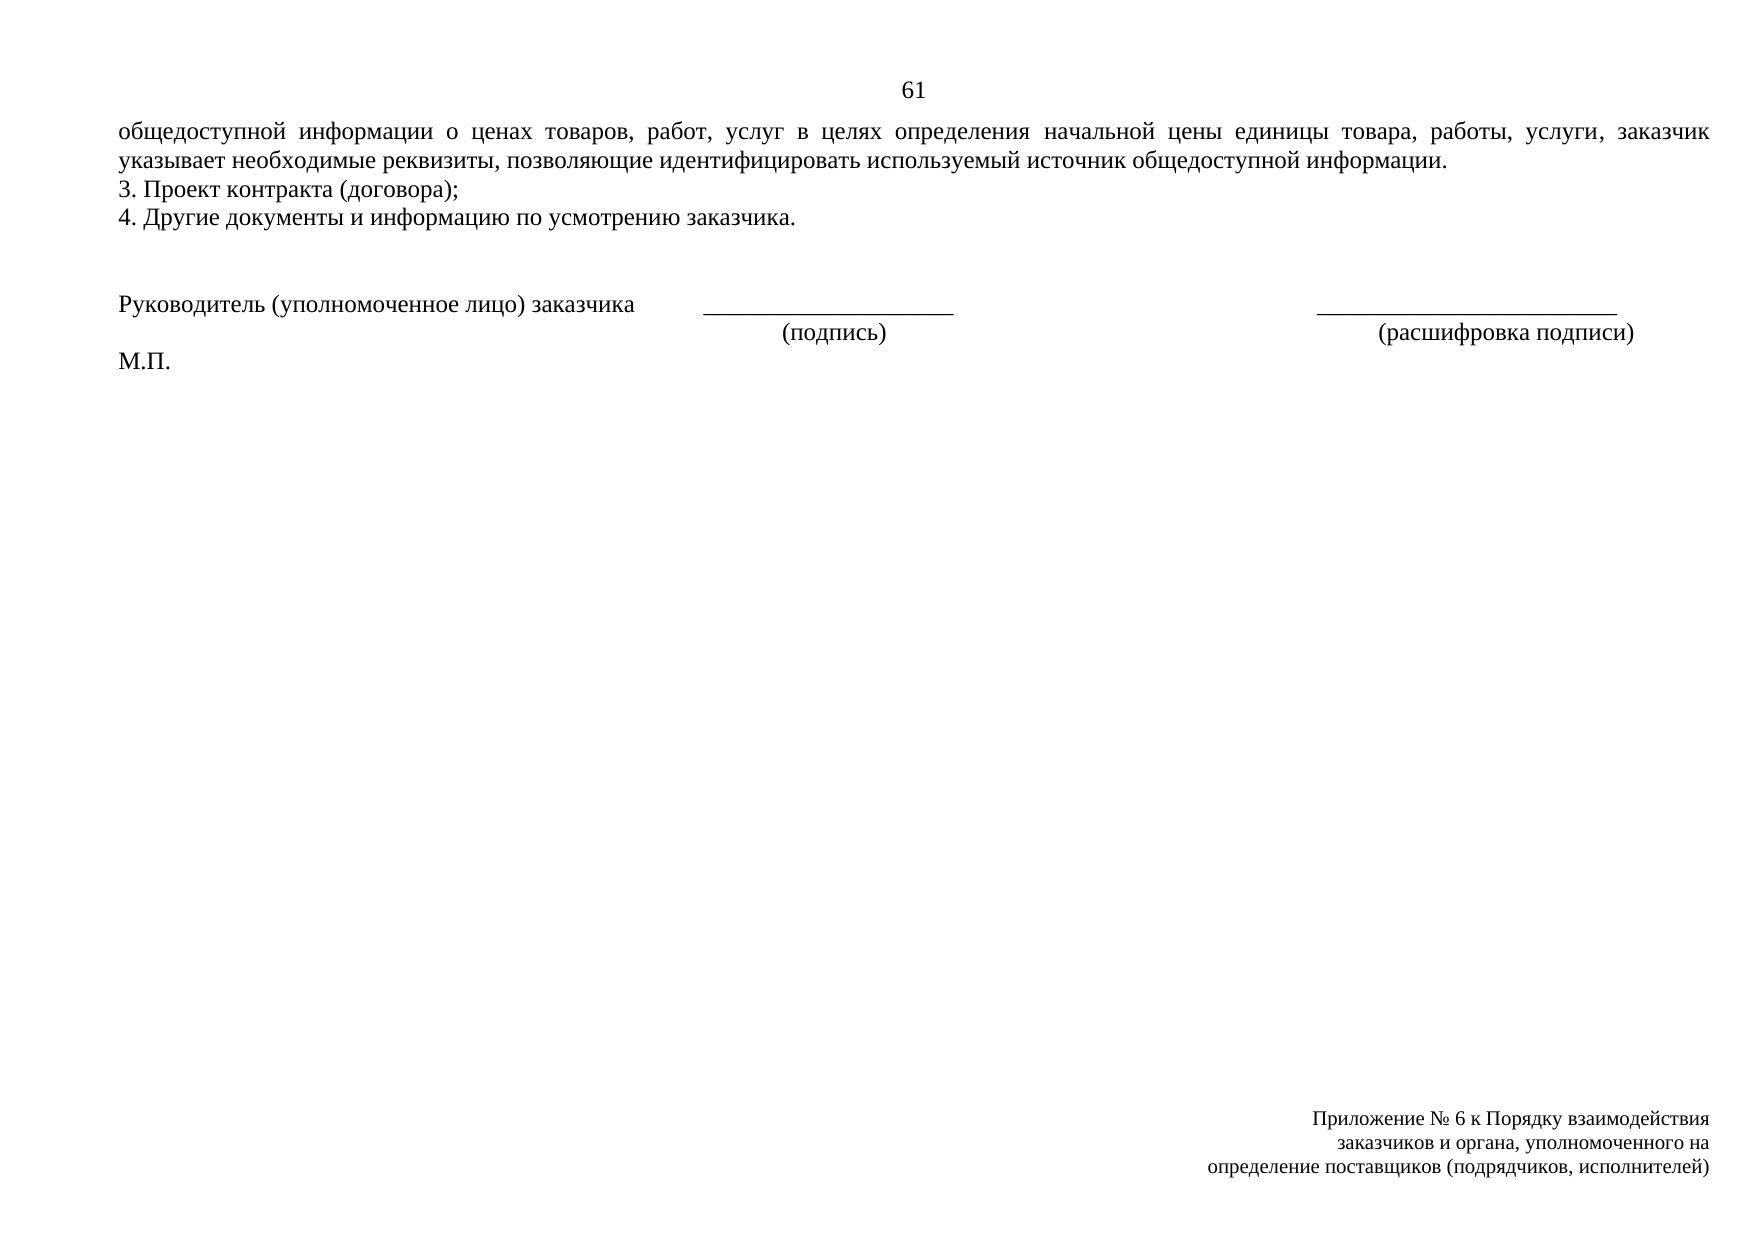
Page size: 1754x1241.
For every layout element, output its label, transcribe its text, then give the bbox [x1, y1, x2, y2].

text Приложение № 6 к Порядку взаимодействия [118, 1106, 1709, 1130]
text (подпись) (расшифровка подписи) [708, 317, 1709, 346]
text Руководитель (уполномоченное лицо) заказчика ____________________ ________________________ [118, 289, 1709, 317]
text 3. Проект контракта (договора); [118, 174, 1709, 202]
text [118, 116, 1709, 174]
text М.П. [118, 346, 1709, 375]
text 4. Другие документы и информацию по усмотрению заказчика. [118, 202, 1709, 231]
text заказчиков и органа, уполномоченного на определение поставщиков (подрядчиков, исполнителей) [118, 1130, 1709, 1178]
